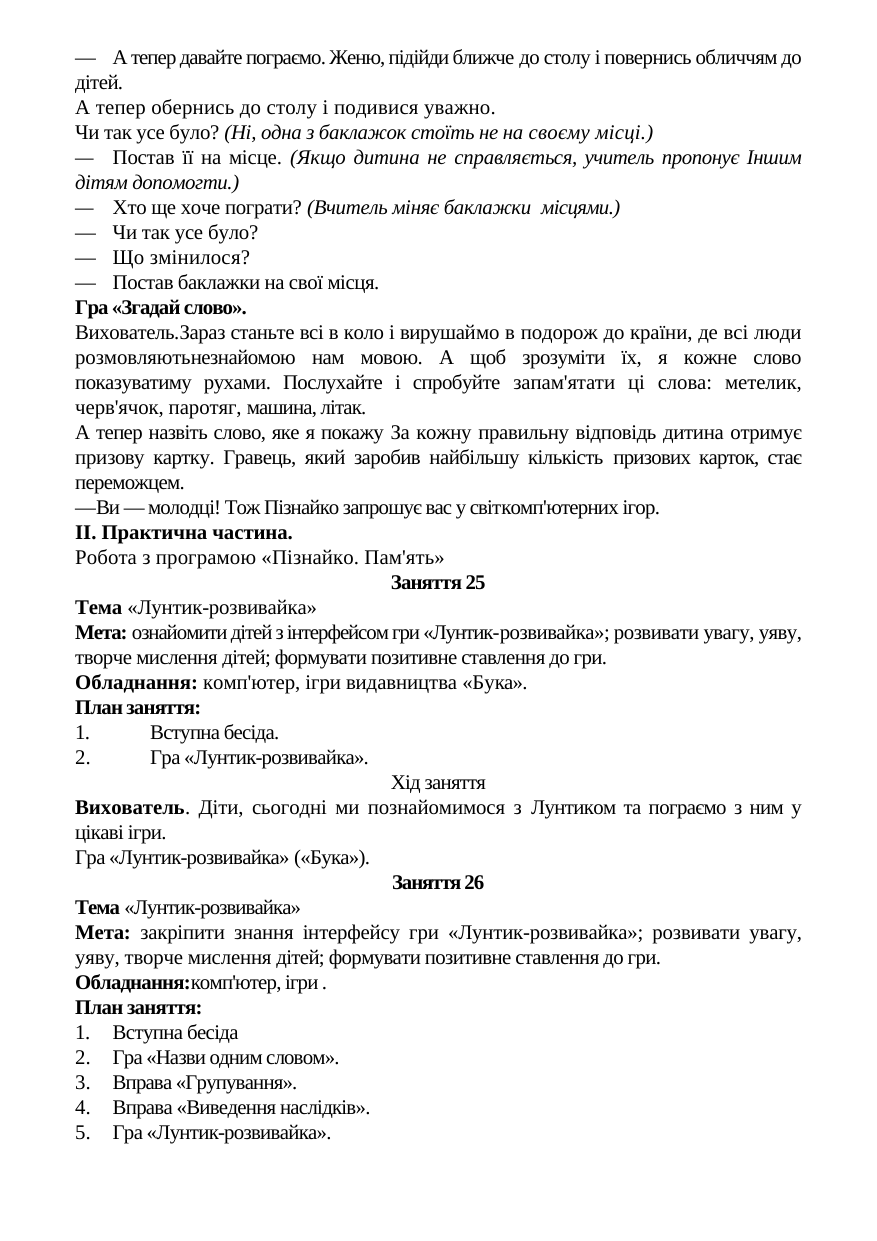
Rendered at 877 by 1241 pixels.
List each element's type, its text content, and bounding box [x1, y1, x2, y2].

text Заняття 26 [75, 869, 802, 894]
text Чи так усе було? (Ні, одна з баклажок стоїть не на своєму місці.) [75, 119, 802, 144]
list Вправа «Групування». [75, 1069, 802, 1094]
text Вихователь. Діти, сьогодні ми познайомимося з Лунтиком та пограємо з ним у цікаві ігри. [75, 794, 802, 844]
text Обладнання: комп'ютер, ігри видавництва «Бука». [75, 669, 802, 694]
text II. Практична частина. [75, 519, 802, 544]
list Постав баклажки на свої місця. [75, 269, 802, 294]
text Робота з програмою «Пізнайко. Пам'ять» [75, 544, 802, 569]
text План заняття: [75, 994, 802, 1019]
text Заняття 25 [75, 569, 802, 594]
text Мета: ознайомити дітей з інтерфейсом гри «Лунтик-розвивайка»; розвивати увагу, уяву, творче мислення дітей; формувати позитивне ставлення до гри. [75, 619, 802, 669]
list Вступна бесіда. [75, 719, 802, 744]
text Обладнання:комп'ютер, ігри . [75, 969, 802, 994]
list Що змінилося? [75, 244, 802, 269]
list Вступна бесіда [75, 1019, 802, 1044]
text Тема «Лунтик-розвивайка» [75, 594, 802, 619]
text Гра «Лунтик-розвивайка» («Бука»). [75, 844, 802, 869]
list Чи так усе було? [75, 219, 802, 244]
text Хід заняття [75, 769, 802, 794]
list Хто ще хоче пограти? (Вчитель міняє баклажки місцями.) [75, 194, 802, 219]
text Вихователь.Зараз станьте всі в коло і вирушаймо в подорож до країни, де всі люди розмовляютьнезнайомою нам мовою. А щоб зрозуміти їх, я кожне слово показуватиму рухами. Послухайте і спробуйте запам'ятати ці слова: метелик, черв'ячок, паротяг, машина, літак. [75, 319, 802, 419]
text Тема «Лунтик-розвивайка» [75, 894, 802, 919]
text А тепер обернись до столу і подивися уважно. [75, 94, 802, 119]
text Гра «Згадай слово». [75, 294, 802, 319]
text Мета: закріпити знання інтерфейсу гри «Лунтик-розвивайка»; розвивати увагу, уяву, творче мислення дітей; формувати позитивне ставлення до гри. [75, 919, 802, 969]
list Гра «Назви одним словом». [75, 1044, 802, 1069]
text А тепер назвіть слово, яке я покажу За кожну правильну відповідь дитина отримує призову картку. Гравець, який заробив найбільшу кількість призових карток, стає переможцем. [75, 419, 802, 494]
list Вправа «Виведення наслідків». [75, 1094, 802, 1119]
list Гра «Лунтик-розвивайка». [75, 1119, 802, 1144]
text План заняття: [75, 694, 802, 719]
list Постав її на місце. (Якщо дитина не справляється, учитель пропонує Іншим дітям допомогти.) [75, 144, 802, 194]
list А тепер давайте пограємо. Женю, підійди ближче до столу і повернись обличчям до дітей. [75, 44, 802, 94]
text —Ви — молодці! Тож Пізнайко запрошує вас у світкомп'ютерних ігор. [75, 494, 802, 519]
list Гра «Лунтик-розвивайка». [75, 744, 802, 769]
